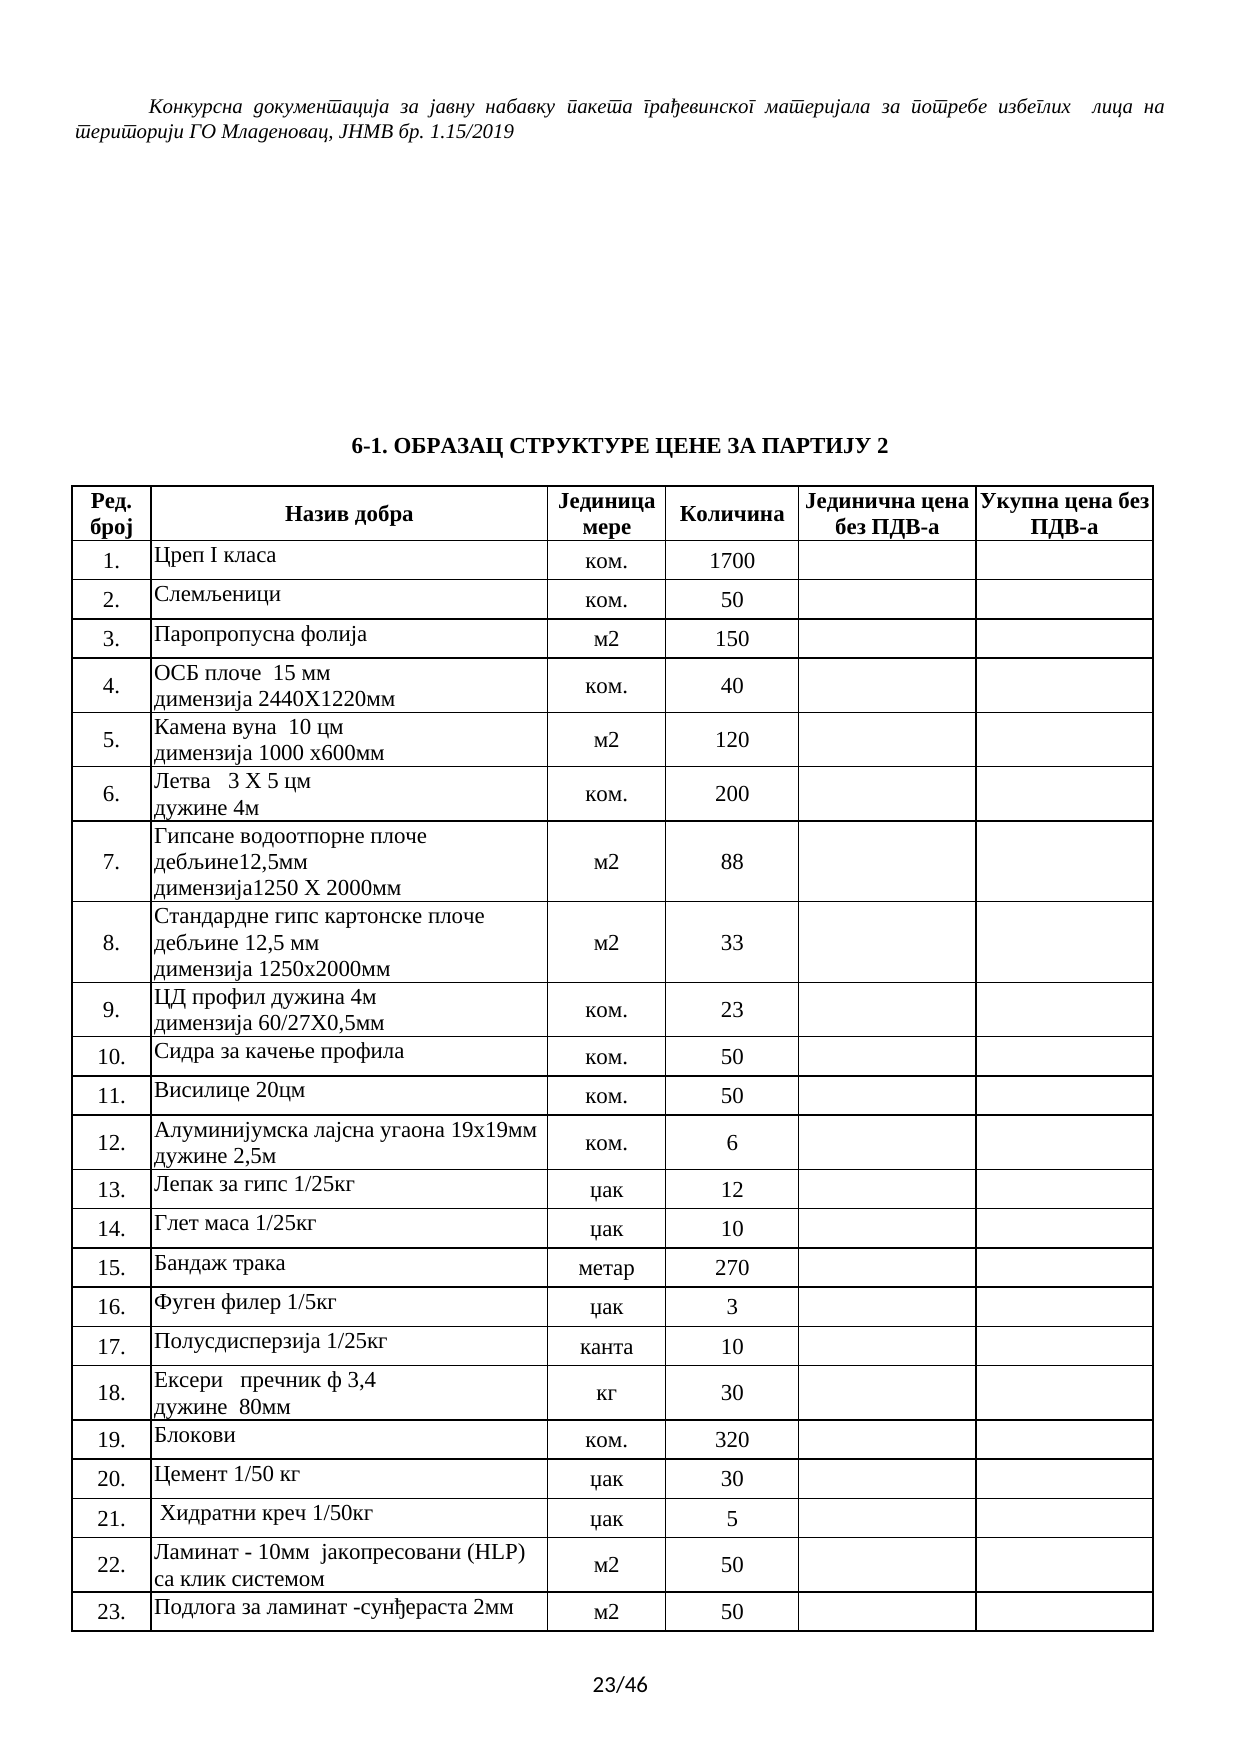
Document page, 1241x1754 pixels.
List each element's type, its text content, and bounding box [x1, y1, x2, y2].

table_cell [799, 1170, 975, 1208]
table_cell 21. [73, 1499, 150, 1537]
table_cell 270 [666, 1249, 798, 1286]
table_cell [977, 1170, 1152, 1208]
table_cell 6 [666, 1116, 798, 1168]
table_cell 10 [666, 1327, 798, 1365]
table_cell [977, 822, 1152, 901]
table_cell 6. [73, 767, 150, 820]
table_cell ком. [548, 541, 665, 579]
table_cell 15. [73, 1249, 150, 1286]
table_cell 150 [666, 620, 798, 657]
table_cell Полусдисперзија 1/25кг [152, 1327, 547, 1365]
table_cell [977, 1209, 1152, 1247]
table_cell 120 [666, 713, 798, 766]
table_cell Подлога за ламинат -сунђераста 2мм [152, 1593, 547, 1630]
table_cell 20. [73, 1460, 150, 1498]
table_cell Камена вуна 10 цм димензија 1000 х600мм [152, 713, 547, 766]
table_cell [799, 902, 975, 981]
table_cell кг [548, 1366, 665, 1419]
table_cell [799, 1209, 975, 1247]
table_cell Алуминијумскa лајснa угаона 19х19мм дужине 2,5м [152, 1116, 547, 1168]
table_cell [799, 1421, 975, 1458]
table_cell Ламинат - 10мм јакопресовани (HLP) са клик системом [152, 1538, 547, 1591]
table_cell [977, 983, 1152, 1036]
table_cell 5 [666, 1499, 798, 1537]
table_cell 13. [73, 1170, 150, 1208]
table_cell ком. [548, 1421, 665, 1458]
table_cell [977, 1366, 1152, 1419]
table_cell [799, 983, 975, 1036]
table_cell [799, 822, 975, 901]
table_cell 10 [666, 1209, 798, 1247]
table_cell Висилице 20цм [152, 1077, 547, 1114]
table_cell џак [548, 1209, 665, 1247]
table_cell 50 [666, 1077, 798, 1114]
table_header Назив добра [152, 487, 547, 539]
table_cell [977, 659, 1152, 712]
table_cell [799, 1249, 975, 1286]
table_cell [977, 1116, 1152, 1168]
table_cell Хидратни креч 1/50кг [152, 1499, 547, 1537]
table_cell 7. [73, 822, 150, 901]
table_cell [799, 767, 975, 820]
table_cell м2 [548, 902, 665, 981]
table_cell [799, 1499, 975, 1537]
table_cell 50 [666, 580, 798, 618]
table_cell 320 [666, 1421, 798, 1458]
table_cell 19. [73, 1421, 150, 1458]
table_cell [977, 1327, 1152, 1365]
table_cell 12 [666, 1170, 798, 1208]
table_cell [977, 1538, 1152, 1591]
table_cell 16. [73, 1288, 150, 1326]
table_cell 30 [666, 1366, 798, 1419]
table_cell 3 [666, 1288, 798, 1326]
table_cell ком. [548, 983, 665, 1036]
table_cell [799, 1037, 975, 1075]
table_cell [977, 620, 1152, 657]
table_header Ред. број [73, 487, 150, 539]
table_cell ком. [548, 1116, 665, 1168]
table_cell ОСБ плоче 15 мм димензија 2440Х1220мм [152, 659, 547, 712]
table_cell Фуген филер 1/5кг [152, 1288, 547, 1326]
table_cell [977, 1249, 1152, 1286]
table_cell Глет маса 1/25кг [152, 1209, 547, 1247]
table_cell [799, 1077, 975, 1114]
table_cell 5. [73, 713, 150, 766]
table_cell 88 [666, 822, 798, 901]
table_cell м2 [548, 1593, 665, 1630]
table_cell [799, 713, 975, 766]
table_cell Цемент 1/50 кг [152, 1460, 547, 1498]
table_cell ком. [548, 1077, 665, 1114]
table_cell џак [548, 1288, 665, 1326]
table_header Јединица мере [548, 487, 665, 539]
table_cell Паропропусна фолија [152, 620, 547, 657]
text 6-1. ОБРАЗАЦ СТРУКТУРЕ ЦЕНЕ ЗА ПАРТИЈУ 2 [75, 432, 1165, 459]
table_cell Летва 3 Х 5 цм дужине 4м [152, 767, 547, 820]
table_cell 33 [666, 902, 798, 981]
table_cell 22. [73, 1538, 150, 1591]
table_cell 200 [666, 767, 798, 820]
table_cell Блокови [152, 1421, 547, 1458]
table_cell [799, 1116, 975, 1168]
table_cell Цреп I класа [152, 541, 547, 579]
table_cell Гипсане водоотпорне плоче дебљине12,5мм димензија1250 Х 2000мм [152, 822, 547, 901]
table_cell 23. [73, 1593, 150, 1630]
table_cell [799, 1288, 975, 1326]
table_cell [977, 1499, 1152, 1537]
table_cell ком. [548, 1037, 665, 1075]
table_header Јединична цена без ПДВ-а [799, 487, 975, 539]
table_cell метар [548, 1249, 665, 1286]
table_cell м2 [548, 620, 665, 657]
table_cell 10. [73, 1037, 150, 1075]
table_cell 40 [666, 659, 798, 712]
table_cell Сидра за качење профила [152, 1037, 547, 1075]
table_cell 8. [73, 902, 150, 981]
table_cell [977, 1421, 1152, 1458]
table_cell [799, 1593, 975, 1630]
table_cell м2 [548, 1538, 665, 1591]
table_cell 50 [666, 1593, 798, 1630]
table_cell 2. [73, 580, 150, 618]
table_cell [977, 1593, 1152, 1630]
table_cell [799, 580, 975, 618]
table_cell [977, 713, 1152, 766]
table_cell [977, 1077, 1152, 1114]
table_cell Стандардне гипс картонске плоче дебљине 12,5 мм димензија 1250x2000мм [152, 902, 547, 981]
table_cell 12. [73, 1116, 150, 1168]
table_cell м2 [548, 713, 665, 766]
table_cell [799, 1538, 975, 1591]
table_cell [977, 1460, 1152, 1498]
table_cell [799, 1366, 975, 1419]
table_cell 9. [73, 983, 150, 1036]
table_cell 23 [666, 983, 798, 1036]
table_cell 1. [73, 541, 150, 579]
table_cell [799, 659, 975, 712]
table_cell м2 [548, 822, 665, 901]
table_cell [977, 1037, 1152, 1075]
table_cell ком. [548, 767, 665, 820]
table_cell ком. [548, 580, 665, 618]
table_cell ЦД профил дужина 4м димензија 60/27Х0,5мм [152, 983, 547, 1036]
table_cell 3. [73, 620, 150, 657]
table_cell Ексери пречник ф 3,4 дужине 80мм [152, 1366, 547, 1419]
table_cell 11. [73, 1077, 150, 1114]
table_cell 1700 [666, 541, 798, 579]
table_cell 18. [73, 1366, 150, 1419]
table_cell 50 [666, 1037, 798, 1075]
table_cell 17. [73, 1327, 150, 1365]
table_cell џак [548, 1499, 665, 1537]
table_cell [977, 902, 1152, 981]
table_cell ком. [548, 659, 665, 712]
table_cell џак [548, 1170, 665, 1208]
table_cell [799, 620, 975, 657]
table_cell [799, 541, 975, 579]
table_header Количина [666, 487, 798, 539]
table_cell 4. [73, 659, 150, 712]
table_cell [799, 1460, 975, 1498]
table_cell [977, 767, 1152, 820]
table_cell џак [548, 1460, 665, 1498]
table_cell [799, 1327, 975, 1365]
table_cell [977, 541, 1152, 579]
table_cell Лепак за гипс 1/25кг [152, 1170, 547, 1208]
table_cell [977, 1288, 1152, 1326]
table_cell 50 [666, 1538, 798, 1591]
table_cell Бандаж трака [152, 1249, 547, 1286]
table_cell 14. [73, 1209, 150, 1247]
table_cell Слемљеници [152, 580, 547, 618]
table_cell 30 [666, 1460, 798, 1498]
table_header Укупна цена без ПДВ-а [977, 487, 1152, 539]
table_cell канта [548, 1327, 665, 1365]
table_cell [977, 580, 1152, 618]
